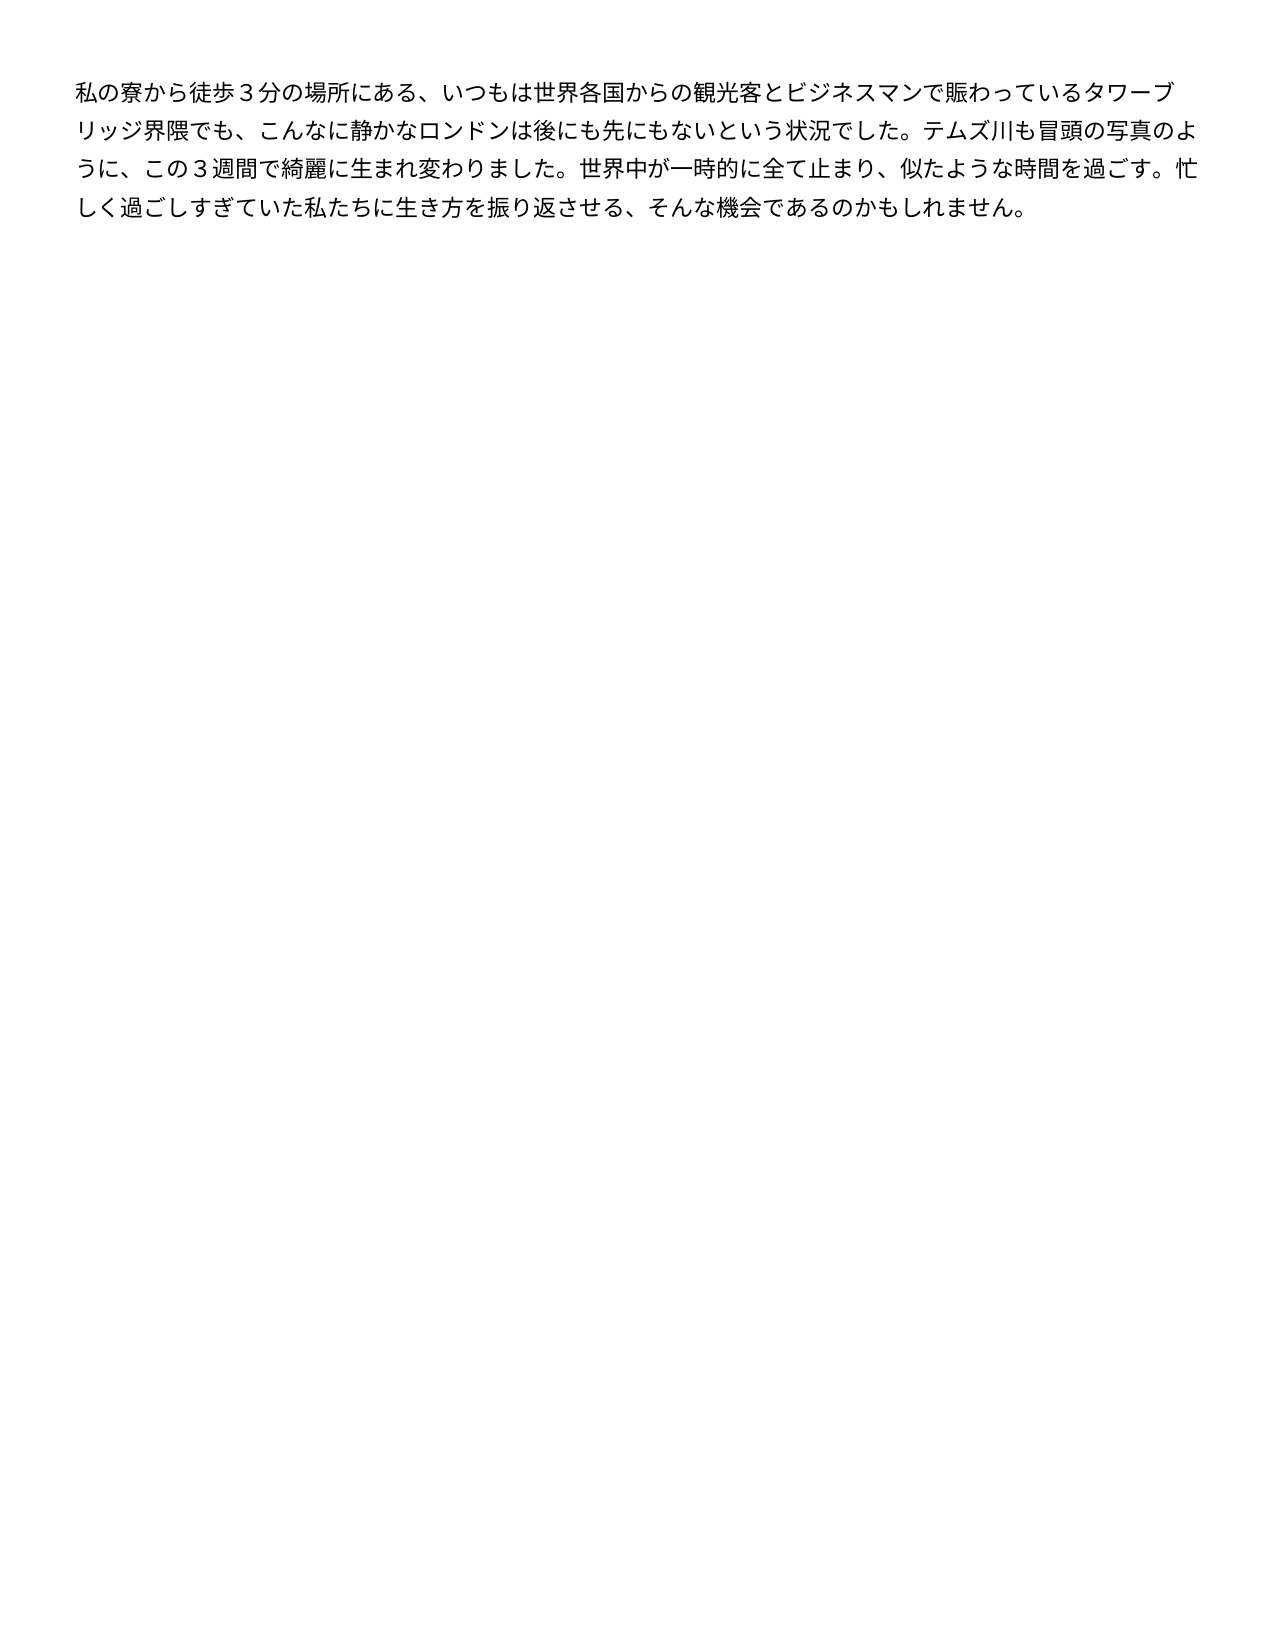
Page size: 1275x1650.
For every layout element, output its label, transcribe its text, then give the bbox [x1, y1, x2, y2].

text 私の寮から徒歩３分の場所にある、いつもは世界各国からの観光客とビジネスマンで賑わっているタワーブリッジ界隈でも、こんなに静かなロンドンは後にも先にもないという状況でした。テムズ川も冒頭の写真のように、この３週間で綺麗に生まれ変わりました。世界中が一時的に全て止まり、似たような時間を過ごす。忙しく過ごしすぎていた私たちに生き方を振り返させる、そんな機会であるのかもしれません。 [75, 75, 1200, 223]
